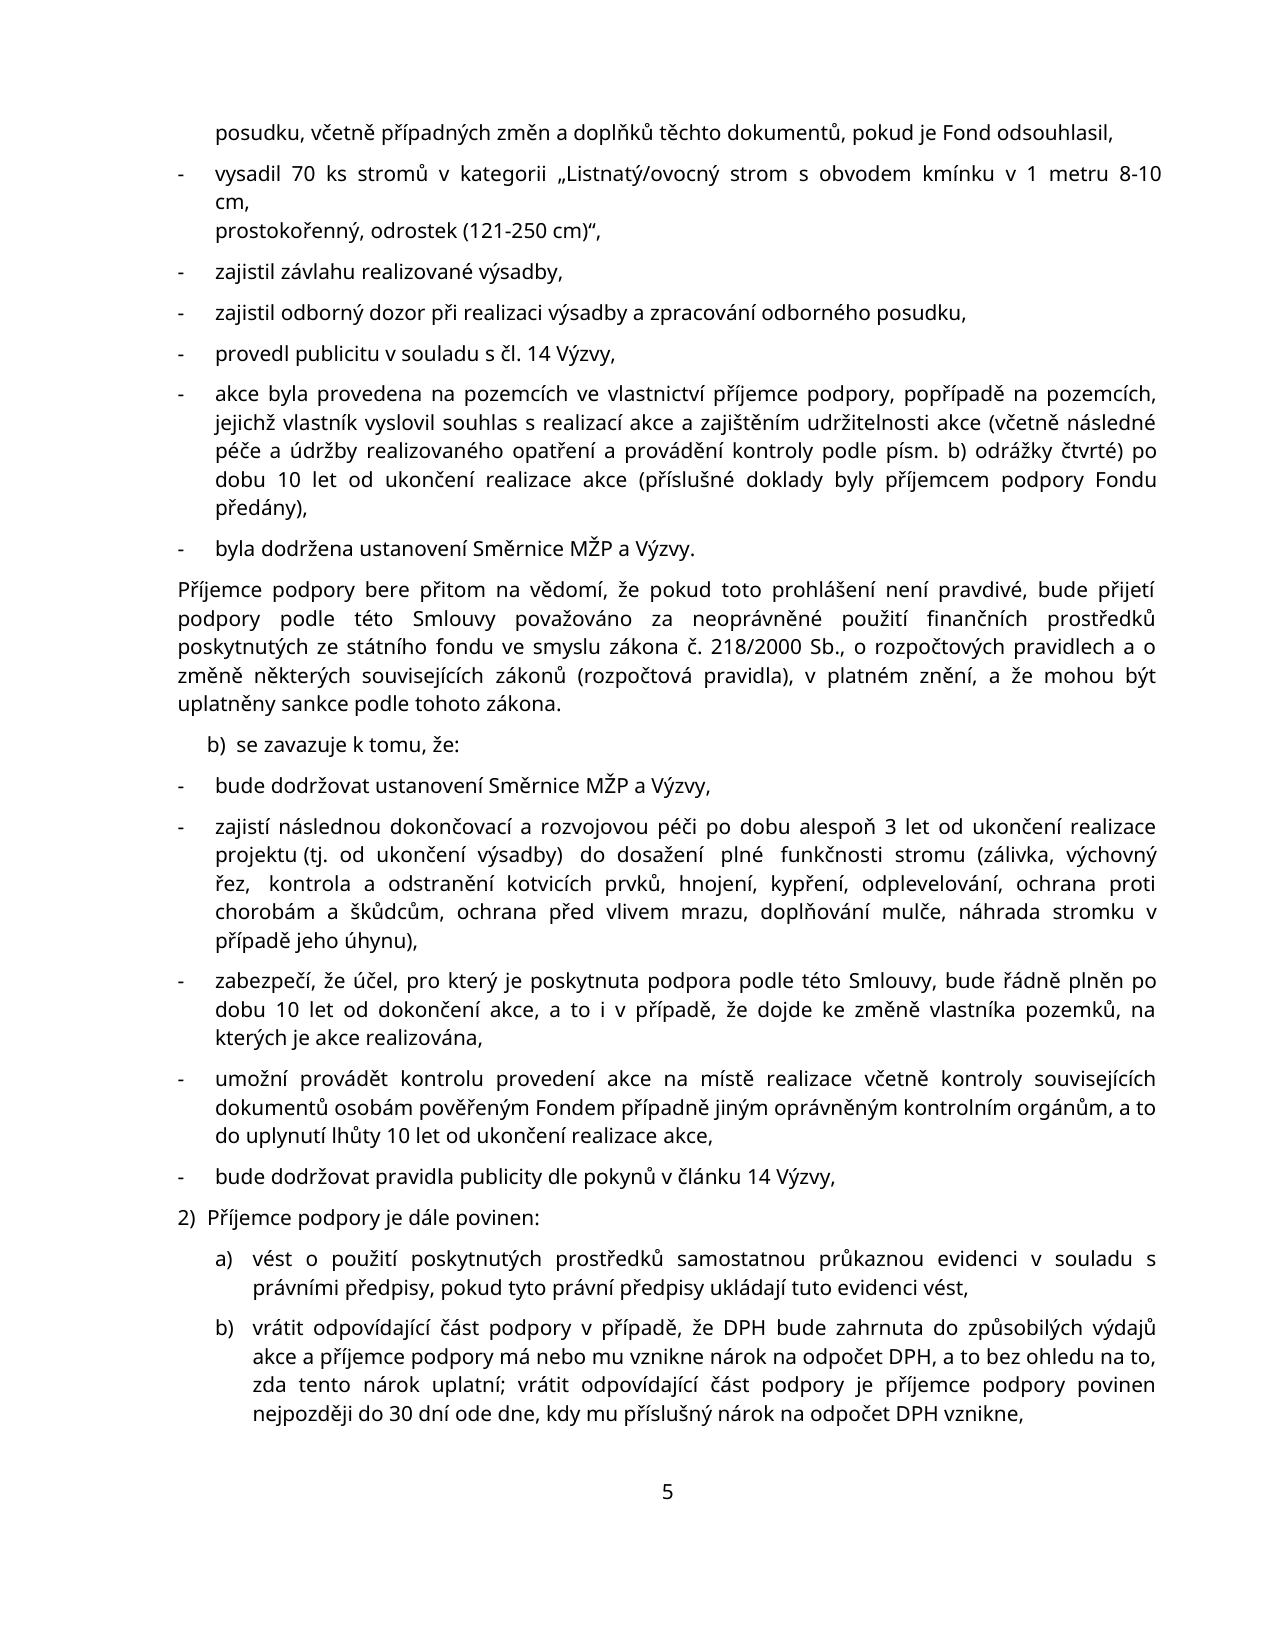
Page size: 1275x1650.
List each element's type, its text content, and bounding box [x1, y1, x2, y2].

list bude dodržovat pravidla publicity dle pokynů v článku 14 Výzvy, [177, 1162, 1169, 1191]
list se zavazuje k tomu, že: [207, 730, 1169, 758]
list umožní provádět kontrolu provedení akce na místě realizace včetně kontroly souvisejících dokumentů osobám pověřeným Fondem případně jiným oprávněným kontrolním orgánům, a to do uplynutí lhůty 10 let od ukončení realizace akce, [177, 1064, 1157, 1150]
text posudku, včetně případných změn a doplňků těchto dokumentů, pokud je Fond odsouhlasil, [215, 118, 1169, 146]
list vysadil 70 ks stromů v kategorii „Listnatý/ovocný strom s obvodem kmínku v 1 metru 8-10 cm, [177, 159, 1169, 216]
list bude dodržovat ustanovení Směrnice MŽP a Výzvy, [177, 771, 1169, 799]
list zabezpečí, že účel, pro který je poskytnuta podpora podle této Smlouvy, bude řádně plněn po dobu 10 let od dokončení akce, a to i v případě, že dojde ke změně vlastníka pozemků, na kterých je akce realizována, [177, 967, 1157, 1052]
list byla dodržena ustanovení Směrnice MŽP a Výzvy. [177, 534, 1169, 563]
text Příjemce podpory bere přitom na vědomí, že pokud toto prohlášení není pravdivé, bude přijetí podpory podle této Smlouvy považováno za neoprávněné použití finančních prostředků poskytnutých ze státního fondu ve smyslu zákona č. 218/2000 Sb., o rozpočtových pravidlech a o změně některých souvisejících zákonů (rozpočtová pravidla), v platném znění, a že mohou být uplatněny sankce podle tohoto zákona. [177, 575, 1157, 718]
list vést o použití poskytnutých prostředků samostatnou průkaznou evidenci v souladu s právními předpisy, pokud tyto právní předpisy ukládají tuto evidenci vést, [215, 1244, 1157, 1301]
list zajistil závlahu realizované výsadby, [177, 257, 1169, 285]
text prostokořenný, odrostek (121-250 cm)“, [215, 216, 1169, 244]
list vrátit odpovídající část podpory v případě, že DPH bude zahrnuta do způsobilých výdajů akce a příjemce podpory má nebo mu vznikne nárok na odpočet DPH, a to bez ohledu na to, zda tento nárok uplatní; vrátit odpovídající část podpory je příjemce podpory povinen nejpozději do 30 dní ode dne, kdy mu příslušný nárok na odpočet DPH vznikne, [215, 1313, 1157, 1427]
list akce byla provedena na pozemcích ve vlastnictví příjemce podpory, popřípadě na pozemcích, jejichž vlastník vyslovil souhlas s realizací akce a zajištěním udržitelnosti akce (včetně následné péče a údržby realizovaného opatření a provádění kontroly podle písm. b) odrážky čtvrté) po dobu 10 let od ukončení realizace akce (příslušné doklady byly příjemcem podpory Fondu předány), [177, 379, 1157, 522]
list zajistil odborný dozor při realizaci výsadby a zpracování odborného posudku, [177, 298, 1169, 326]
list Příjemce podpory je dále povinen: [177, 1203, 1169, 1232]
list zajistí následnou dokončovací a rozvojovou péči po dobu alespoň 3 let od ukončení realizace projektu (tj. od ukončení výsadby) do dosažení plné funkčnosti stromu (zálivka, výchovný řez, kontrola a odstranění kotvicích prvků, hnojení, kypření, odplevelování, ochrana proti chorobám a škůdcům, ochrana před vlivem mrazu, doplňování mulče, náhrada stromku v případě jeho úhynu), [177, 812, 1157, 954]
list provedl publicitu v souladu s čl. 14 Výzvy, [177, 339, 1169, 367]
